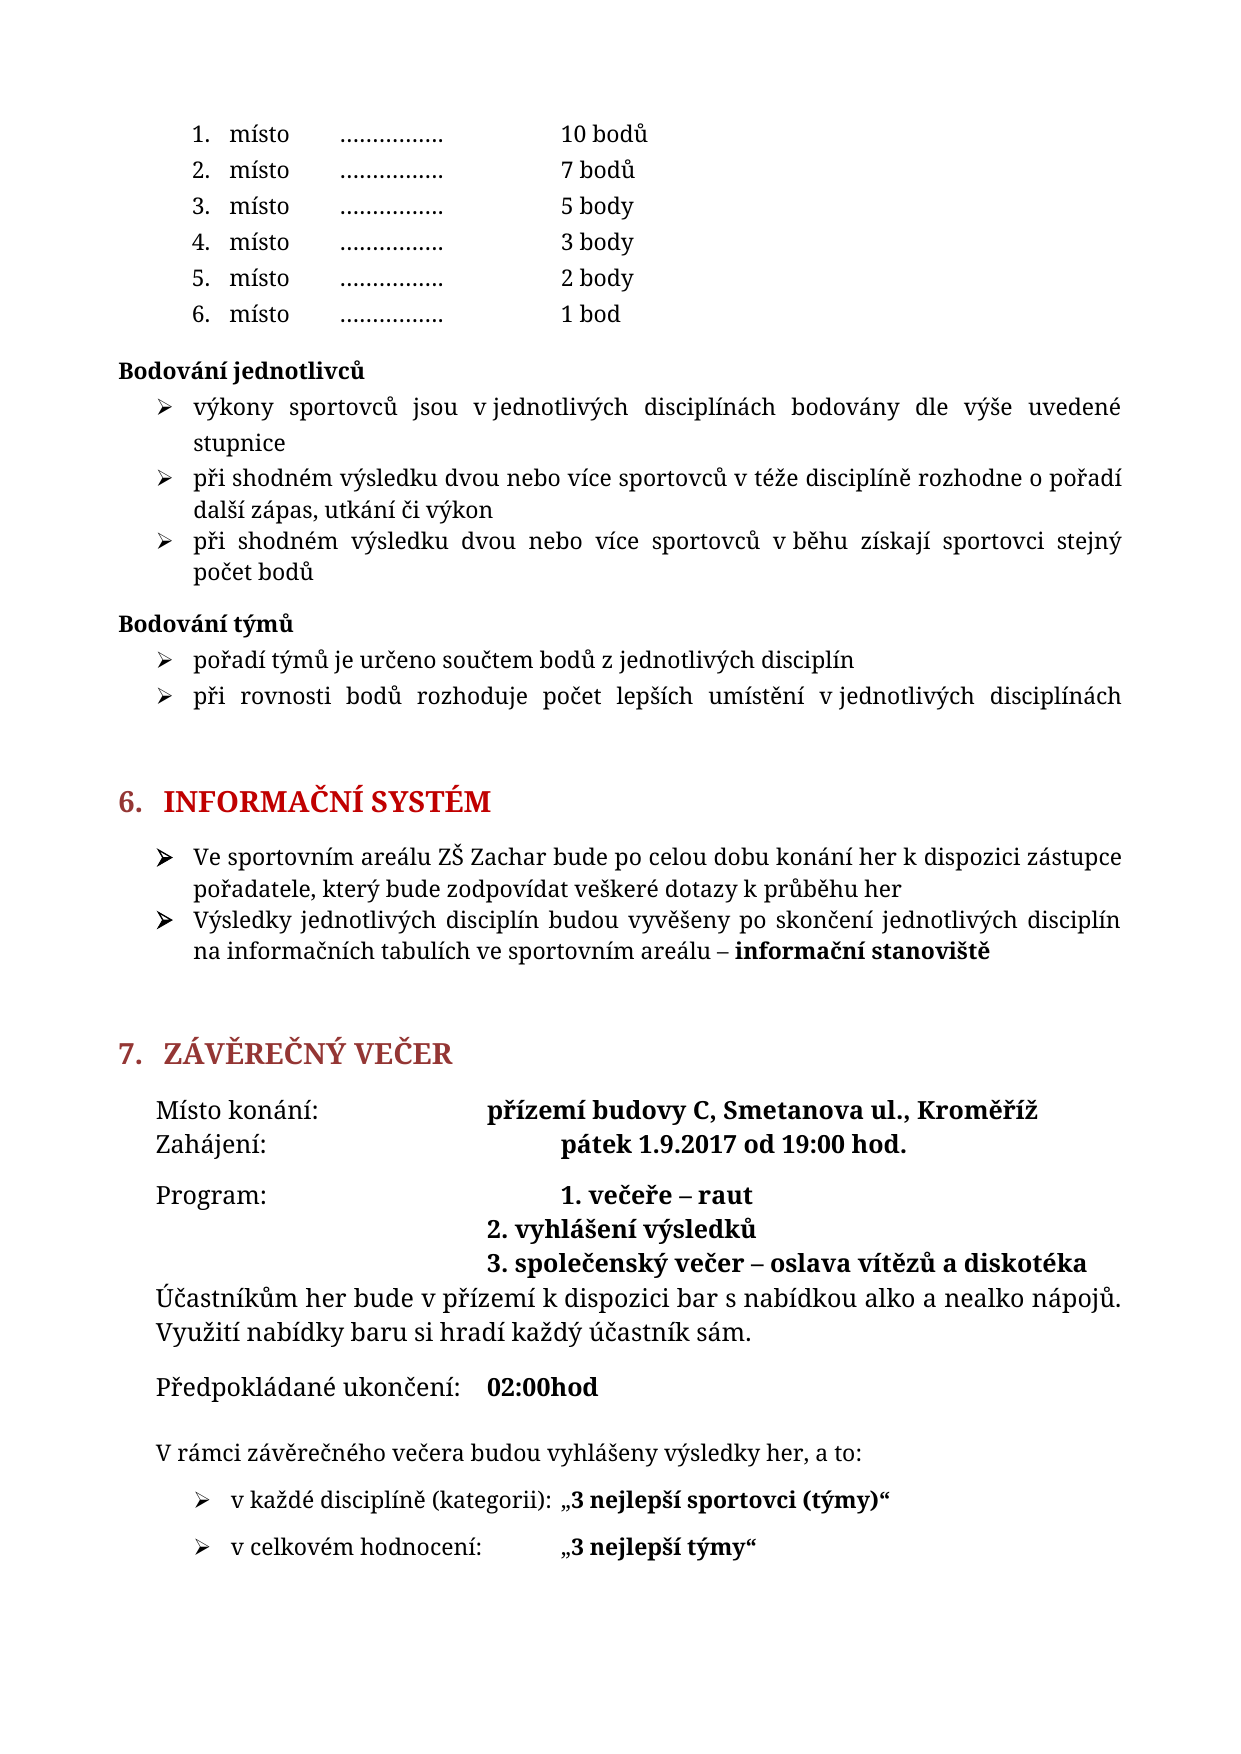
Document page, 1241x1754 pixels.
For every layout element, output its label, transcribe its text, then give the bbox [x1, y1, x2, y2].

text Účastníkům her bude v přízemí k dispozici bar s nabídkou alko a nealko nápojů. Využití nabídky baru si hradí každý účastník sám. [156, 1280, 1122, 1348]
text 3. společenský večer – oslava vítězů a diskotéka [118, 1246, 1122, 1280]
list při rovnosti bodů rozhoduje počet lepších umístění v jednotlivých disciplínách [156, 680, 1122, 743]
list Ve sportovním areálu ZŠ Zachar bude po celou dobu konání her k dispozici zástupce pořadatele, který bude zodpovídat veškeré dotazy k průběhu her [156, 841, 1122, 904]
list Výsledky jednotlivých disciplín budou vyvěšeny po skončení jednotlivých disciplín na informačních tabulích ve sportovním areálu – informační stanoviště [156, 904, 1122, 966]
list při shodném výsledku dvou nebo více sportovců v běhu získají sportovci stejný počet bodů [156, 525, 1122, 587]
list místo ……………. 10 bodů [192, 118, 1122, 149]
text Místo konání: přízemí budovy C, Smetanova ul., Kroměříž [118, 1093, 1122, 1127]
list v celkovém hodnocení: „3 nejlepší týmy“ [193, 1531, 1122, 1609]
text 2. vyhlášení výsledků [413, 1212, 1122, 1246]
text Bodování týmů [118, 608, 1122, 639]
list místo ……………. 1 bod [192, 298, 1122, 329]
list výkony sportovců jsou v jednotlivých disciplínách bodovány dle výše uvedené stupnice [156, 391, 1122, 458]
text Zahájení: pátek 1.9.2017 od 19:00 hod. [118, 1127, 1122, 1161]
text Bodování jednotlivců [118, 354, 1122, 386]
list V rámci závěrečného večera budou vyhlášeny výsledky her, a to: [156, 1437, 1122, 1468]
list ZÁVĚREČNÝ VEČER [118, 1033, 1122, 1073]
list při shodném výsledku dvou nebo více sportovců v téže disciplíně rozhodne o pořadí další zápas, utkání či výkon [156, 462, 1122, 525]
list INFORMAČNÍ SYSTÉM [118, 782, 1122, 821]
list místo ……………. 2 body [192, 262, 1122, 293]
list místo ……………. 3 body [192, 226, 1122, 257]
list místo ……………. 7 bodů [192, 154, 1122, 185]
list pořadí týmů je určeno součtem bodů z jednotlivých disciplín [156, 644, 1122, 675]
text Program: 1. večeře – raut [118, 1178, 1122, 1212]
list místo ……………. 5 body [192, 190, 1122, 221]
text Předpokládané ukončení: 02:00hod [118, 1369, 1122, 1403]
list v každé disciplíně (kategorii): „3 nejlepší sportovci (týmy)“ [193, 1484, 1122, 1515]
